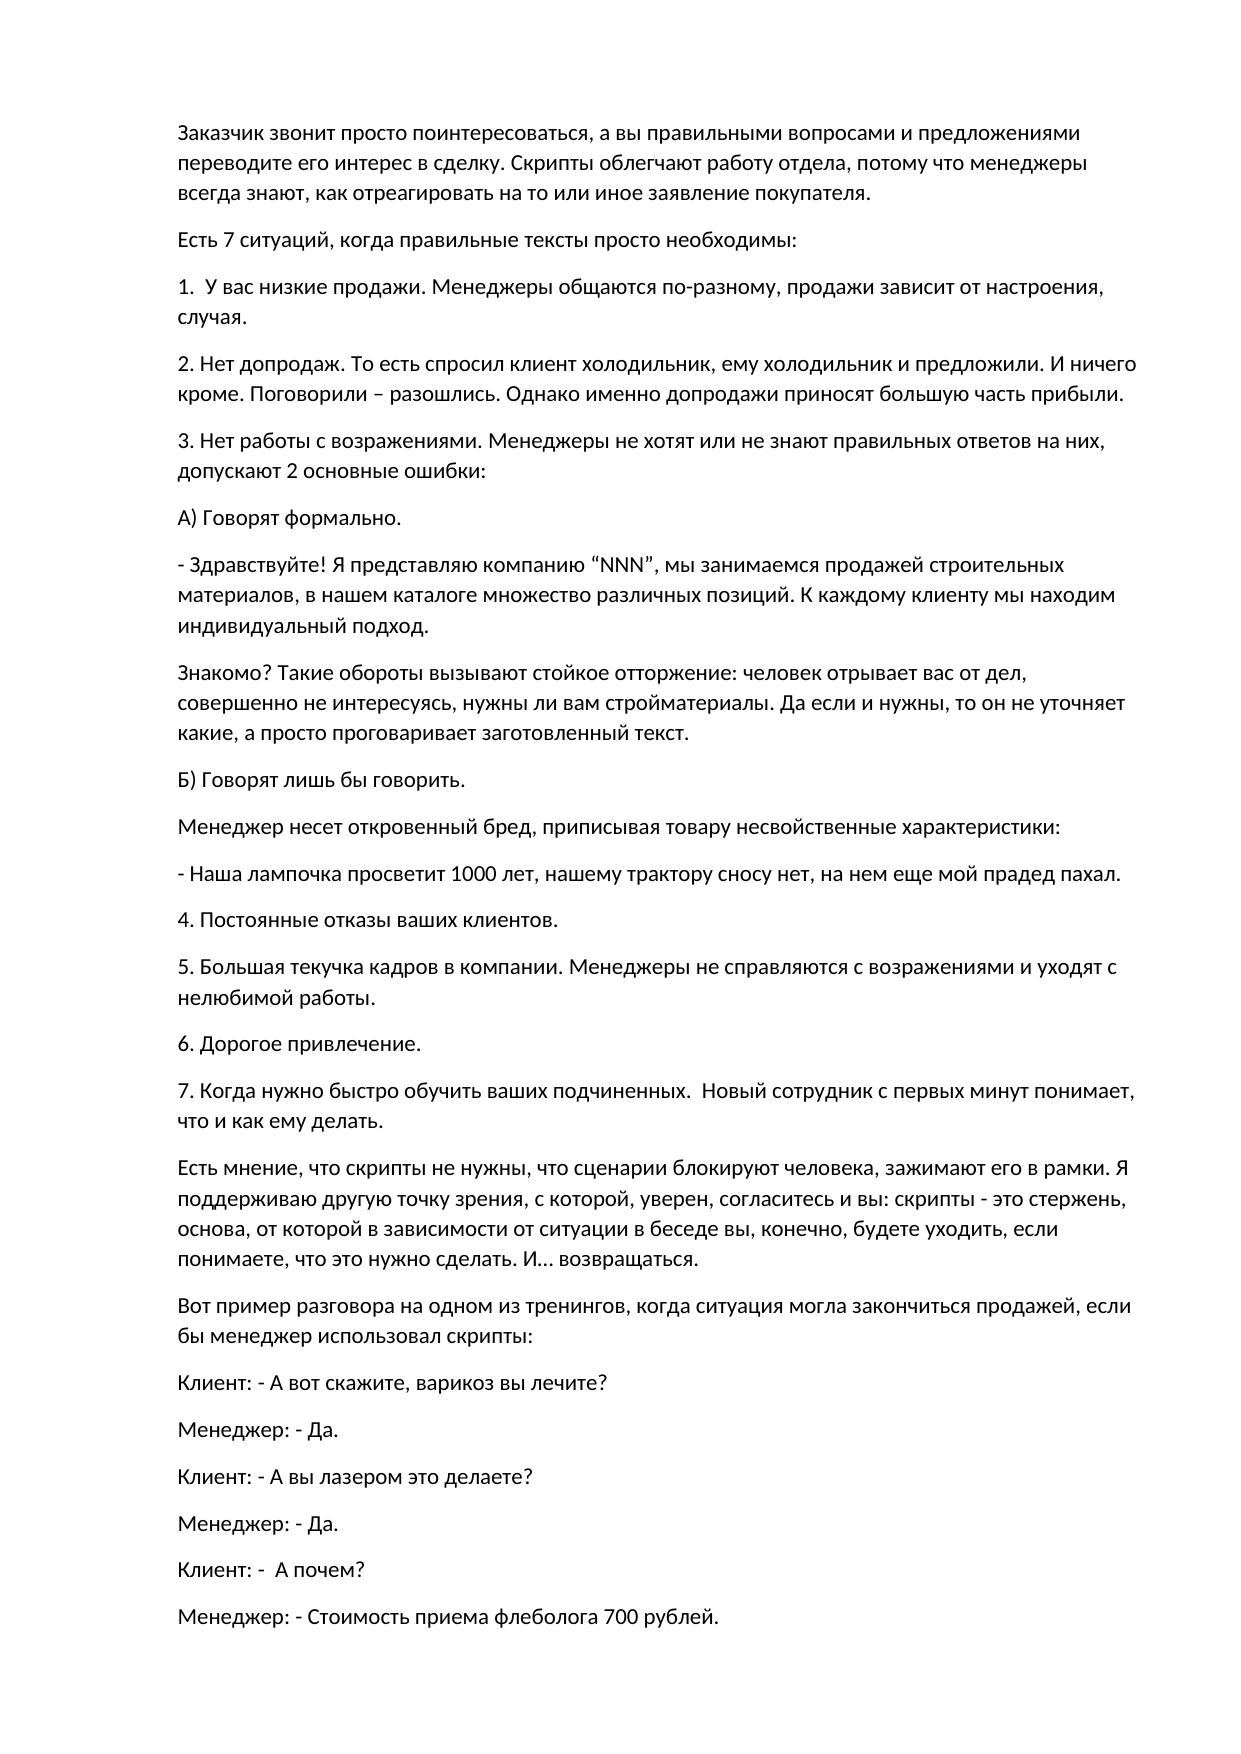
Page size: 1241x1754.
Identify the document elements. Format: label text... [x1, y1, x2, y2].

text - Здравствуйте! Я представляю компанию “NNN”, мы занимаемся продажей строительных материалов, в нашем каталоге множество различных позиций. К каждому клиенту мы находим индивидуальный подход. [177, 550, 1152, 639]
text Менеджер несет откровенный бред, приписывая товару несвойственные характеристики: [177, 812, 1152, 840]
text - Наша лампочка просветит 1000 лет, нашему трактору сносу нет, на нем еще мой прадед пахал. [177, 859, 1152, 887]
text 1. У вас низкие продажи. Менеджеры общаются по-разному, продажи зависит от настроения, случая. [177, 272, 1152, 331]
text Знакомо? Такие обороты вызывают стойкое отторжение: человек отрывает вас от дел, совершенно не интересуясь, нужны ли вам стройматериалы. Да если и нужны, то он не уточняет какие, а просто проговаривает заготовленный текст. [177, 658, 1152, 746]
text Клиент: - А почем? [177, 1556, 1152, 1584]
text Заказчик звонит просто поинтересоваться, а вы правильными вопросами и предложениями переводите его интерес в сделку. Скрипты облегчают работу отдела, потому что менеджеры всегда знают, как отреагировать на то или иное заявление покупателя. [177, 118, 1152, 207]
text 6. Дорогое привлечение. [177, 1029, 1152, 1058]
text 2. Нет допродаж. То есть спросил клиент холодильник, ему холодильник и предложили. И ничего кроме. Поговорили – разошлись. Однако именно допродажи приносят большую часть прибыли. [177, 349, 1152, 408]
text Клиент: - А вот скажите, варикоз вы лечите? [177, 1368, 1152, 1396]
text Клиент: - А вы лазером это делаете? [177, 1462, 1152, 1490]
text 7. Когда нужно быстро обучить ваших подчиненных. Новый сотрудник с первых минут понимает, что и как ему делать. [177, 1076, 1152, 1135]
text А) Говорят формально. [177, 503, 1152, 532]
text 4. Постоянные отказы ваших клиентов. [177, 906, 1152, 934]
text Менеджер: - Да. [177, 1509, 1152, 1537]
text Вот пример разговора на одном из тренингов, когда ситуация могла закончиться продажей, если бы менеджер использовал скрипты: [177, 1291, 1152, 1349]
text 5. Большая текучка кадров в компании. Менеджеры не справляются с возражениями и уходят с нелюбимой работы. [177, 952, 1152, 1011]
text Б) Говорят лишь бы говорить. [177, 765, 1152, 793]
text Есть 7 ситуаций, когда правильные тексты просто необходимы: [177, 225, 1152, 253]
text 3. Нет работы с возражениями. Менеджеры не хотят или не знают правильных ответов на них, допускают 2 основные ошибки: [177, 426, 1152, 485]
text Есть мнение, что скрипты не нужны, что сценарии блокируют человека, зажимают его в рамки. Я поддерживаю другую точку зрения, с которой, уверен, согласитесь и вы: скрипты - это стержень, основа, от которой в зависимости от ситуации в беседе вы, конечно, будете уходить, если понимаете, что это нужно сделать. И… возвращаться. [177, 1153, 1152, 1272]
text Менеджер: - Да. [177, 1415, 1152, 1443]
text Менеджер: - Стоимость приема флеболога 700 рублей. [177, 1602, 1152, 1631]
